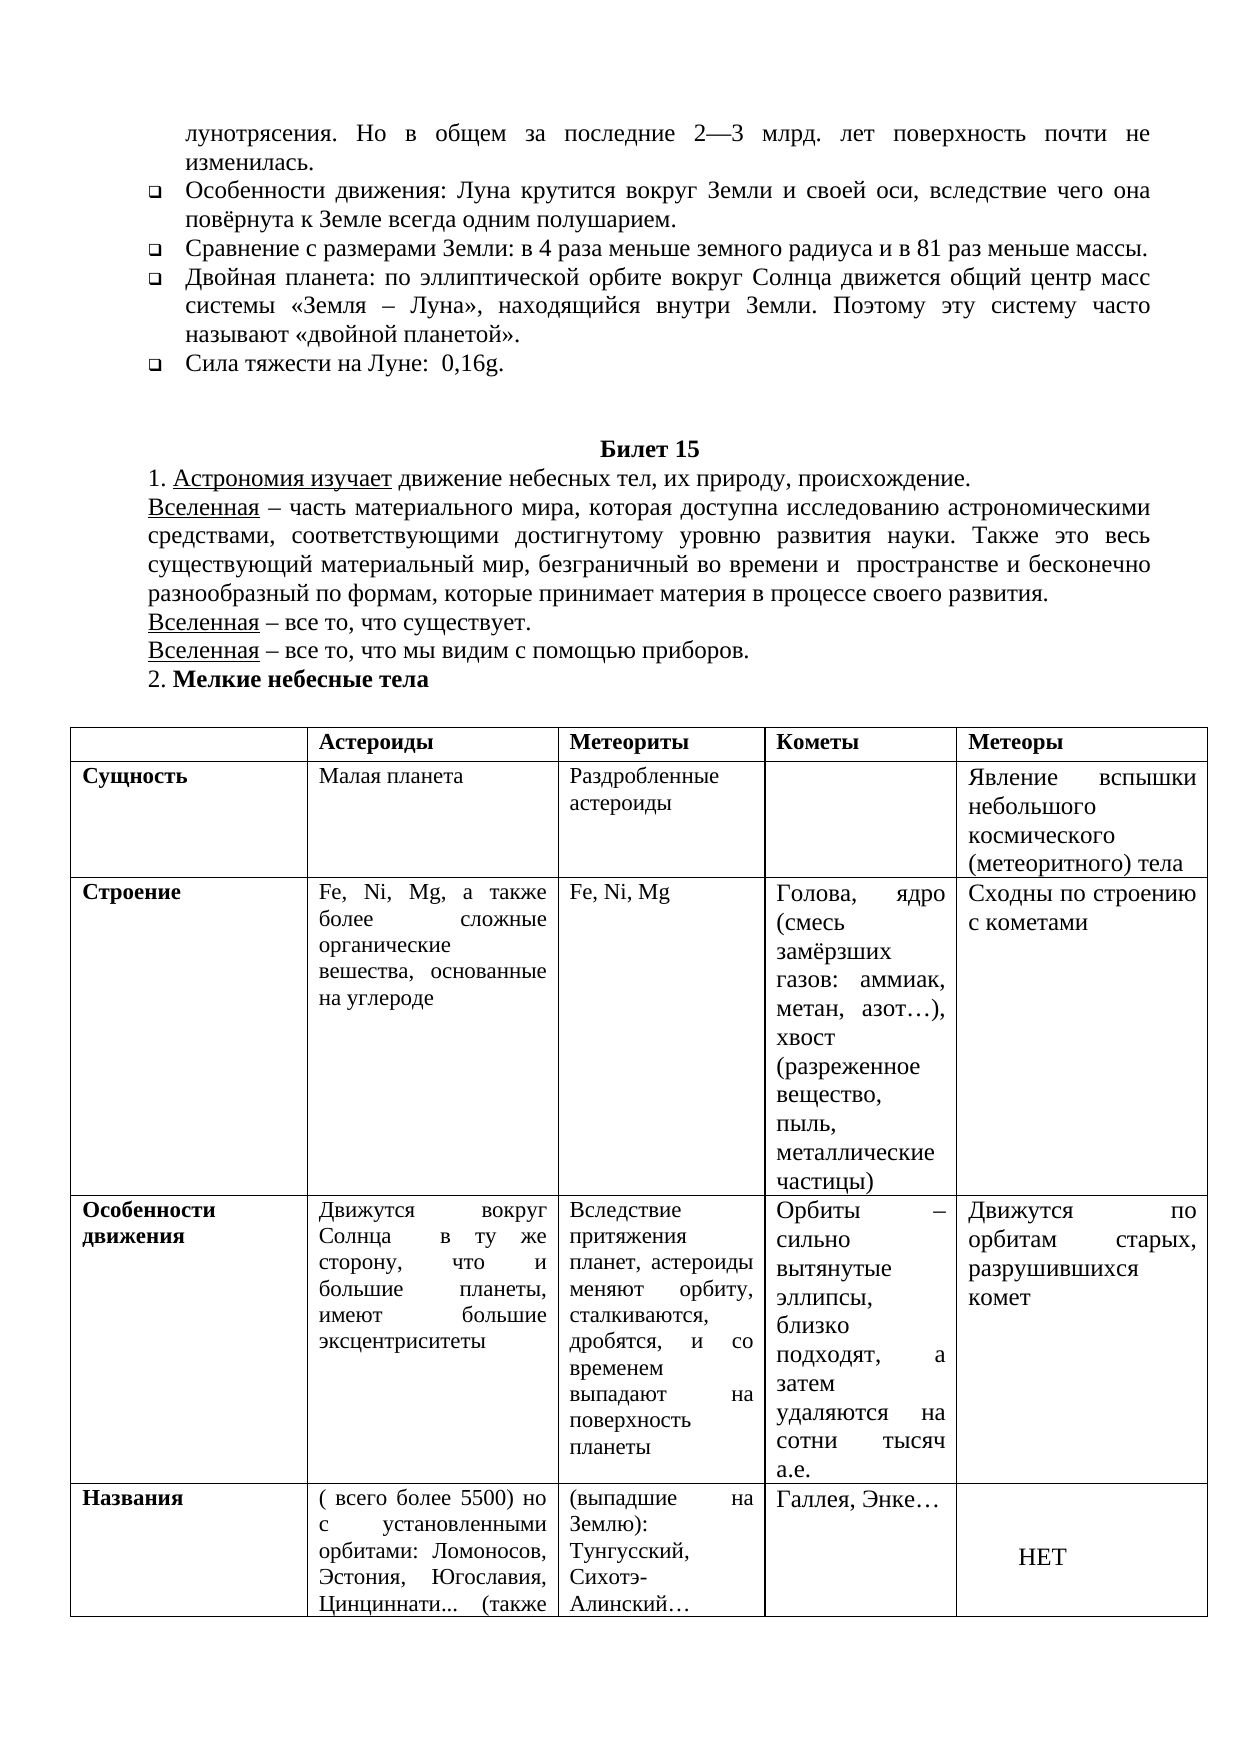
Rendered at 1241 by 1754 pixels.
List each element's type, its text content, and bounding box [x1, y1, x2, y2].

table_header Астероиды [308, 728, 558, 761]
table_cell Особенности движения [71, 1196, 307, 1483]
table_cell Строение [71, 878, 307, 1194]
table_cell Голова, ядро (смесь замёрзших газов: аммиак, метан, азот…), хвост (разреженное вещество, пыль, металлические частицы) [766, 878, 956, 1194]
table_cell Раздробленные астероиды [559, 762, 764, 877]
list Особенности движения: Луна крутится вокруг Земли и своей оси, вследствие чего она повёрнута к Земле всегда одним полушарием. [148, 176, 1152, 233]
text 1. Астрономия изучает движение небесных тел, их природу, происхождение. [148, 463, 1152, 492]
list Сравнение с размерами Земли: в 4 раза меньше земного радиуса и в 81 раз меньше массы. [148, 233, 1152, 262]
table_header Метеоры [957, 728, 1207, 761]
table_header [71, 728, 307, 761]
table_cell Fe, Ni, Mg [559, 878, 764, 1194]
table_cell [766, 762, 956, 877]
table_cell Орбиты – сильно вытянутые эллипсы, близко подходят, а затем удаляются на сотни тысяч а.е. [766, 1196, 956, 1483]
table_cell Явление вспышки небольшого космического (метеоритного) тела [957, 762, 1207, 877]
list Двойная планета: по эллиптической орбите вокруг Солнца движется общий центр масс системы «Земля – Луна», находящийся внутри Земли. Поэтому эту систему часто называют «двойной планетой». [148, 262, 1152, 348]
table_cell Движутся по орбитам старых, разрушившихся комет [957, 1196, 1207, 1483]
text Билет 15 [148, 434, 1152, 463]
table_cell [308, 1484, 558, 1616]
table_header Кометы [766, 728, 956, 761]
table_cell Сущность [71, 762, 307, 877]
table_cell Сходны по строению с кометами [957, 878, 1207, 1194]
table_cell Названия [71, 1484, 307, 1616]
table_cell Fe, Ni, Mg, а также более сложные органические вешества, основанные на углероде [308, 878, 558, 1194]
text Вселенная – часть материального мира, которая доступна исследованию астрономическими средствами, соответствующими достигнутому уровню развития науки. Также это весь существующий материальный мир, безграничный во времени и пространстве и бесконечно разнообразный по формам, которые принимает материя в процессе своего развития. [148, 492, 1152, 607]
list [148, 118, 1152, 176]
table_cell Галлея, Энке… [766, 1484, 956, 1616]
table_cell Малая планета [308, 762, 558, 877]
table_cell НЕТ [957, 1484, 1207, 1616]
text Вселенная – все то, что мы видим с помощью приборов. [148, 636, 1152, 664]
table_header Метеориты [559, 728, 764, 761]
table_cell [559, 1484, 764, 1616]
table_cell Движутся вокруг Солнца в ту же сторону, что и большие планеты, имеют большие эксцентриситеты [308, 1196, 558, 1483]
table_cell Вследствие притяжения планет, астероиды меняют орбиту, сталкиваются, дробятся, и со временем выпадают на поверхность планеты [559, 1196, 764, 1483]
text Вселенная – все то, что существует. [148, 607, 1152, 636]
text 2. Мелкие небесные тела [148, 664, 1152, 693]
list Сила тяжести на Луне: 0,16g. [148, 348, 1152, 377]
